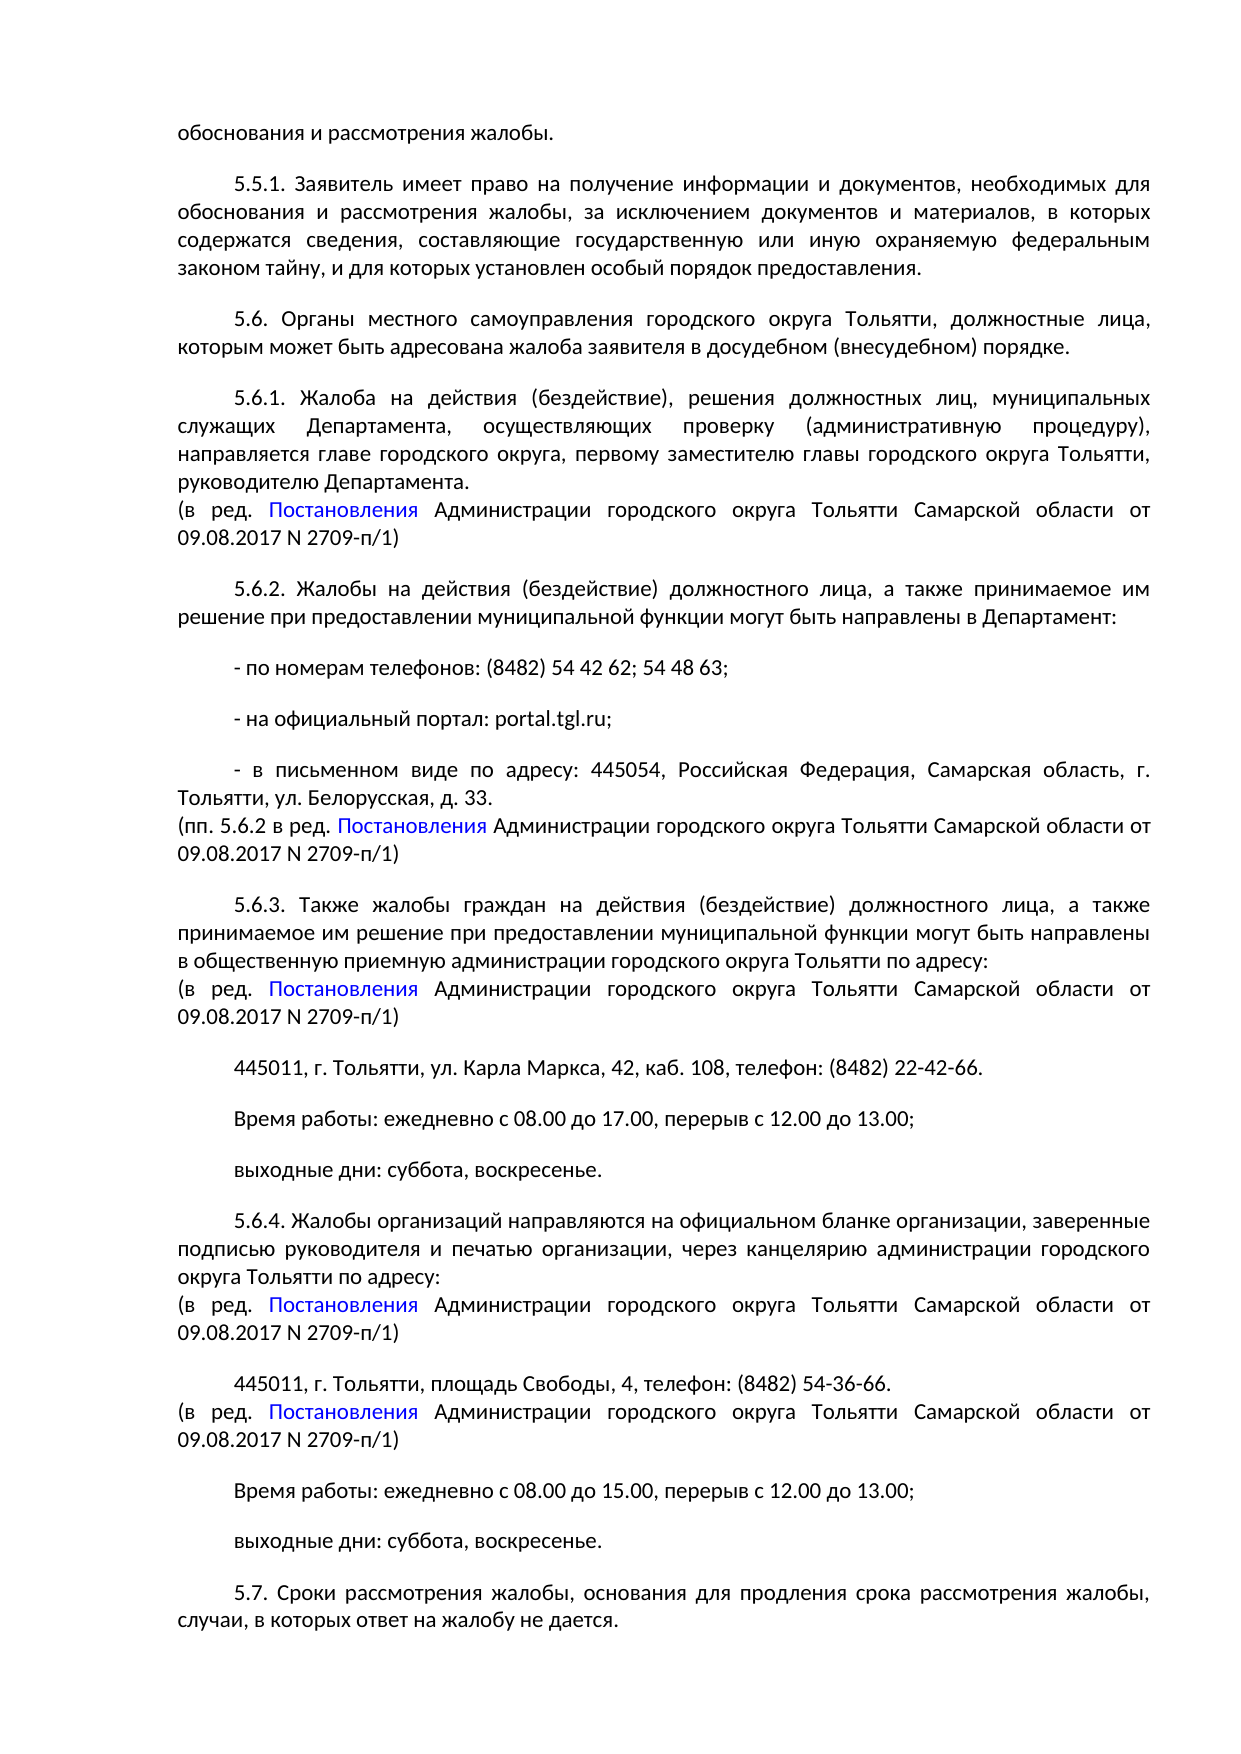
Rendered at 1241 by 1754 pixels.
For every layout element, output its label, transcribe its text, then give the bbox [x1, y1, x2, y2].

text (в ред. Постановления Администрации городского округа Тольятти Самарской области от 09.08.2017 N 2709-п/1) [177, 1397, 1152, 1453]
text 5.6. Органы местного самоуправления городского округа Тольятти, должностные лица, которым может быть адресована жалоба заявителя в досудебном (внесудебном) порядке. [177, 304, 1152, 360]
text - на официальный портал: portal.tgl.ru; [177, 704, 1152, 732]
text - в письменном виде по адресу: 445054, Российская Федерация, Самарская область, г. Тольятти, ул. Белорусская, д. 33. [177, 755, 1152, 811]
text (в ред. Постановления Администрации городского округа Тольятти Самарской области от 09.08.2017 N 2709-п/1) [177, 974, 1152, 1030]
text (пп. 5.6.2 в ред. Постановления Администрации городского округа Тольятти Самарской области от 09.08.2017 N 2709-п/1) [177, 811, 1152, 867]
text 445011, г. Тольятти, ул. Карла Маркса, 42, каб. 108, телефон: (8482) 22-42-66. [177, 1053, 1152, 1081]
text 5.6.4. Жалобы организаций направляются на официальном бланке организации, заверенные подписью руководителя и печатью организации, через канцелярию администрации городского округа Тольятти по адресу: [177, 1206, 1152, 1290]
text (в ред. Постановления Администрации городского округа Тольятти Самарской области от 09.08.2017 N 2709-п/1) [177, 1290, 1152, 1346]
text 5.7. Сроки рассмотрения жалобы, основания для продления срока рассмотрения жалобы, случаи, в которых ответ на жалобу не дается. [177, 1578, 1152, 1634]
text 5.6.1. Жалоба на действия (бездействие), решения должностных лиц, муниципальных служащих Департамента, осуществляющих проверку (административную процедуру), направляется главе городского округа, первому заместителю главы городского округа Тольятти, руководителю Департамента. [177, 383, 1152, 495]
text 5.6.3. Также жалобы граждан на действия (бездействие) должностного лица, а также принимаемое им решение при предоставлении муниципальной функции могут быть направлены в общественную приемную администрации городского округа Тольятти по адресу: [177, 890, 1152, 974]
text выходные дни: суббота, воскресенье. [177, 1527, 1152, 1555]
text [177, 118, 1152, 146]
text Время работы: ежедневно с 08.00 до 17.00, перерыв с 12.00 до 13.00; [177, 1104, 1152, 1132]
text (в ред. Постановления Администрации городского округа Тольятти Самарской области от 09.08.2017 N 2709-п/1) [177, 495, 1152, 551]
text 5.6.2. Жалобы на действия (бездействие) должностного лица, а также принимаемое им решение при предоставлении муниципальной функции могут быть направлены в Департамент: [177, 574, 1152, 630]
text выходные дни: суббота, воскресенье. [177, 1155, 1152, 1183]
text Время работы: ежедневно с 08.00 до 15.00, перерыв с 12.00 до 13.00; [177, 1476, 1152, 1504]
text 5.5.1. Заявитель имеет право на получение информации и документов, необходимых для обоснования и рассмотрения жалобы, за исключением документов и материалов, в которых содержатся сведения, составляющие государственную или иную охраняемую федеральным законом тайну, и для которых установлен особый порядок предоставления. [177, 169, 1152, 281]
text - по номерам телефонов: (8482) 54 42 62; 54 48 63; [177, 653, 1152, 681]
text 445011, г. Тольятти, площадь Свободы, 4, телефон: (8482) 54-36-66. [177, 1369, 1152, 1397]
